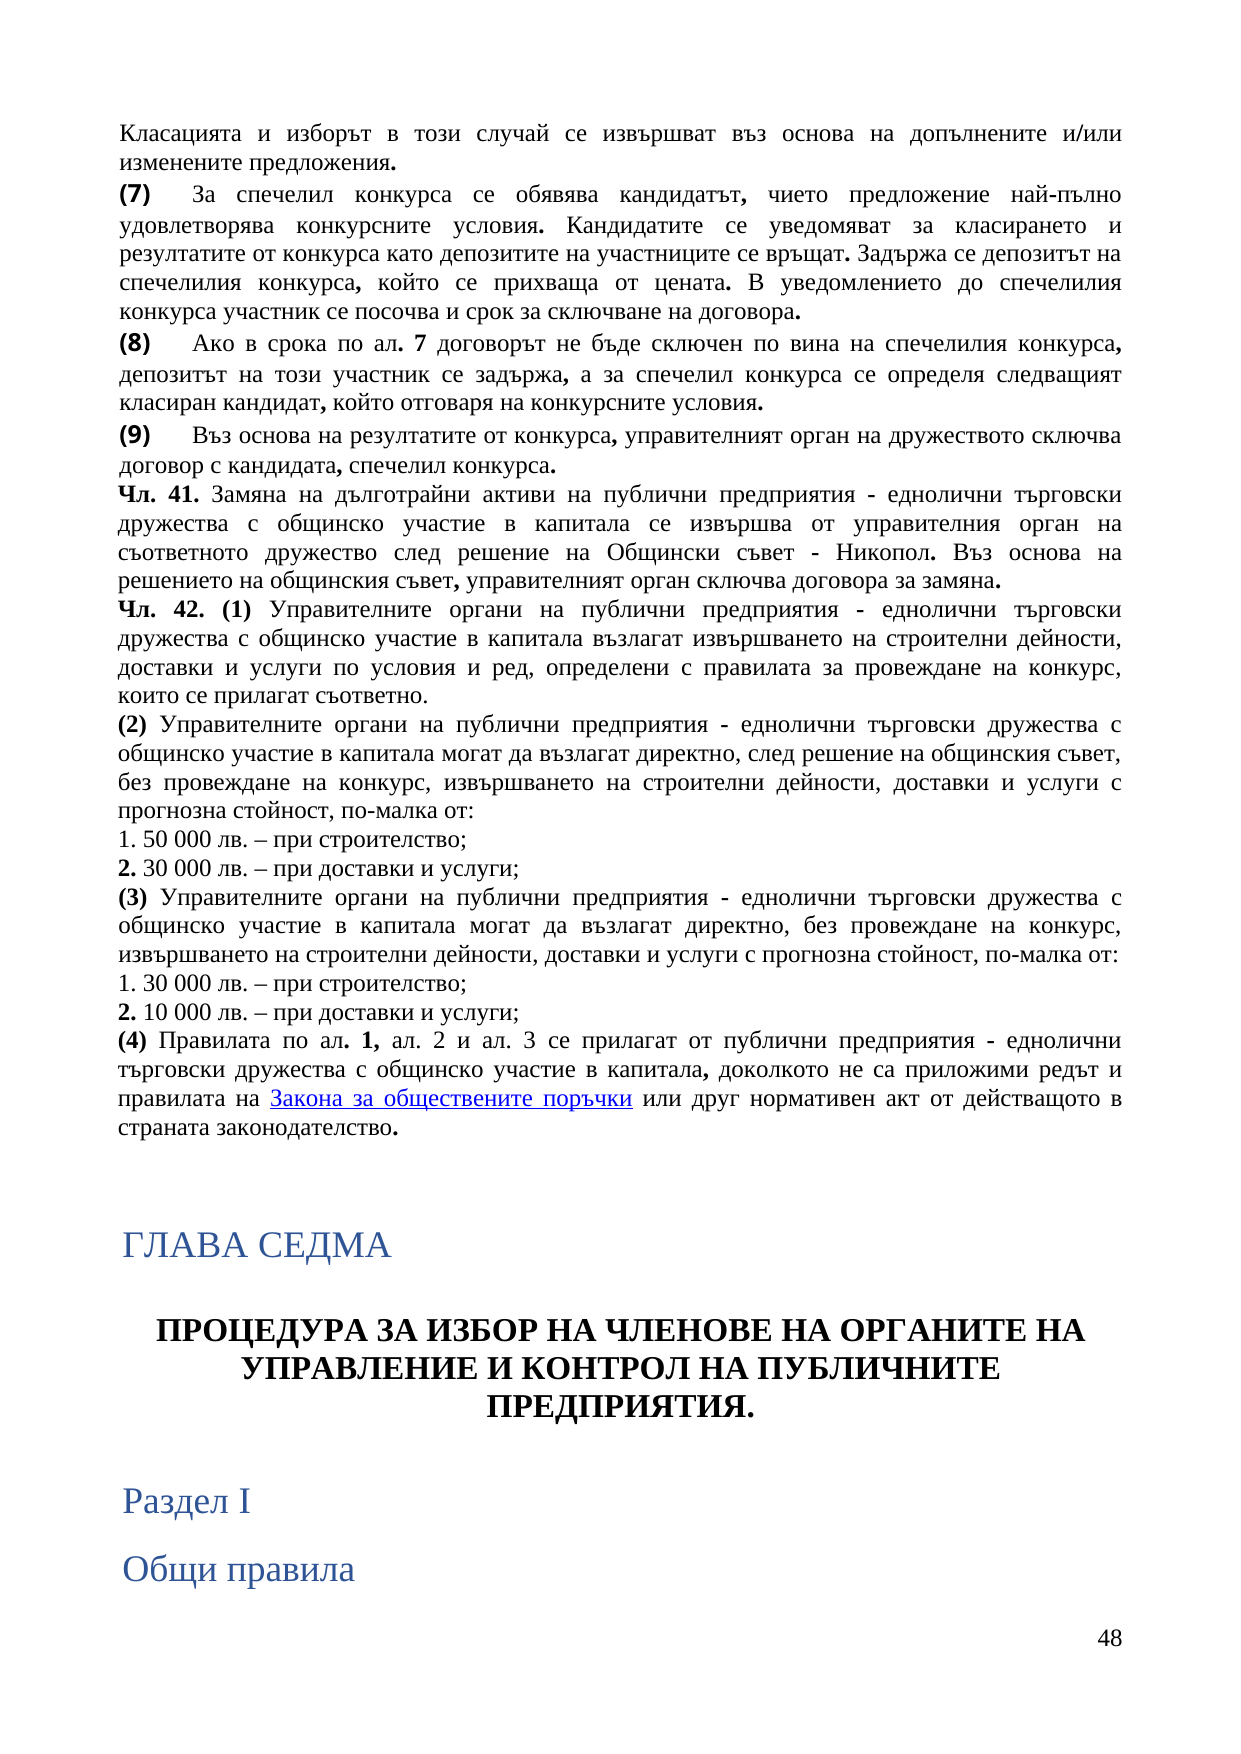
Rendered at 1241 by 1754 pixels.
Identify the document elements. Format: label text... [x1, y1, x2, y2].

subtitle Общи правила [122, 1547, 1118, 1590]
text 1. 30 000 лв. – при строителство; [118, 968, 1122, 997]
list Въз основа на резултатите от конкурса, управителният орган на дружеството сключва договор с кандидата, спечелил конкурса. [119, 416, 1122, 479]
text 2. 30 000 лв. – при доставки и услуги; [118, 853, 1122, 882]
text (2) Управителните органи на публични предприятия - еднолични търговски дружества с общинско участие в капитала могат да възлагат директно, след решение на общинския съвет, без провеждане на конкурс, извършването на строителни дейности, доставки и услуги с прогнозна стойност, по-малка от: [118, 709, 1122, 824]
text Чл. 41. Замяна на дълготрайни активи на публични предприятия - еднолични търговски дружества с общинско участие в капитала се извършва от управителния орган на съответното дружество след решение на Общински съвет - Никопол. Въз основа на решението на общинския съвет, управителният орган сключва договора за замяна. [118, 479, 1122, 594]
text 1. 50 000 лв. – при строителство; [118, 824, 1122, 853]
subtitle ГЛАВА СЕДМА [122, 1222, 1118, 1265]
list За спечелил конкурса се обявява кандидатът, чието предложение най-пълно удовлетворява конкурсните условия. Кандидатите се уведомяват за класирането и резултатите от конкурса като депозитите на участниците се връщат. Задържа се депозитът на спечелилия конкурса, който се прихваща от цената. В уведомлението до спечелилия конкурса участник се посочва и срок за сключване на договора. [119, 176, 1122, 325]
subtitle Раздел I [122, 1479, 1118, 1522]
text ПРОЦЕДУРА ЗА ИЗБОР НА ЧЛЕНОВЕ НА ОРГАНИТЕ НА УПРАВЛЕНИЕ И КОНТРОЛ НА ПУБЛИЧНИТЕ ПРЕДПРИЯТИЯ. [122, 1310, 1119, 1425]
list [119, 118, 1122, 176]
text 2. 10 000 лв. – при доставки и услуги; [118, 997, 1122, 1025]
text Чл. 42. (1) Управителните органи на публични предприятия - еднолични търговски дружества с общинско участие в капитала възлагат извършването на строителни дейности, доставки и услуги по условия и ред, определени с правилата за провеждане на конкурс, които се прилагат съответно. [118, 594, 1122, 709]
text (4) Правилата по ал. 1, ал. 2 и ал. 3 се прилагат от публични предприятия - еднолични търговски дружества с общинско участие в капитала, доколкото не са приложими редът и правилата на Закона за обществените поръчки или друг нормативен акт от действащото в страната законодателство. [118, 1025, 1122, 1140]
list Ако в срока по ал. 7 договорът не бъде сключен по вина на спечелилия конкурса, депозитът на този участник се задържа, а за спечелил конкурса се определя следващият класиран кандидат, който отговаря на конкурсните условия. [119, 325, 1122, 416]
text (3) Управителните органи на публични предприятия - еднолични търговски дружества с общинско участие в капитала могат да възлагат директно, без провеждане на конкурс, извършването на строителни дейности, доставки и услуги с прогнозна стойност, по-малка от: [118, 882, 1122, 968]
